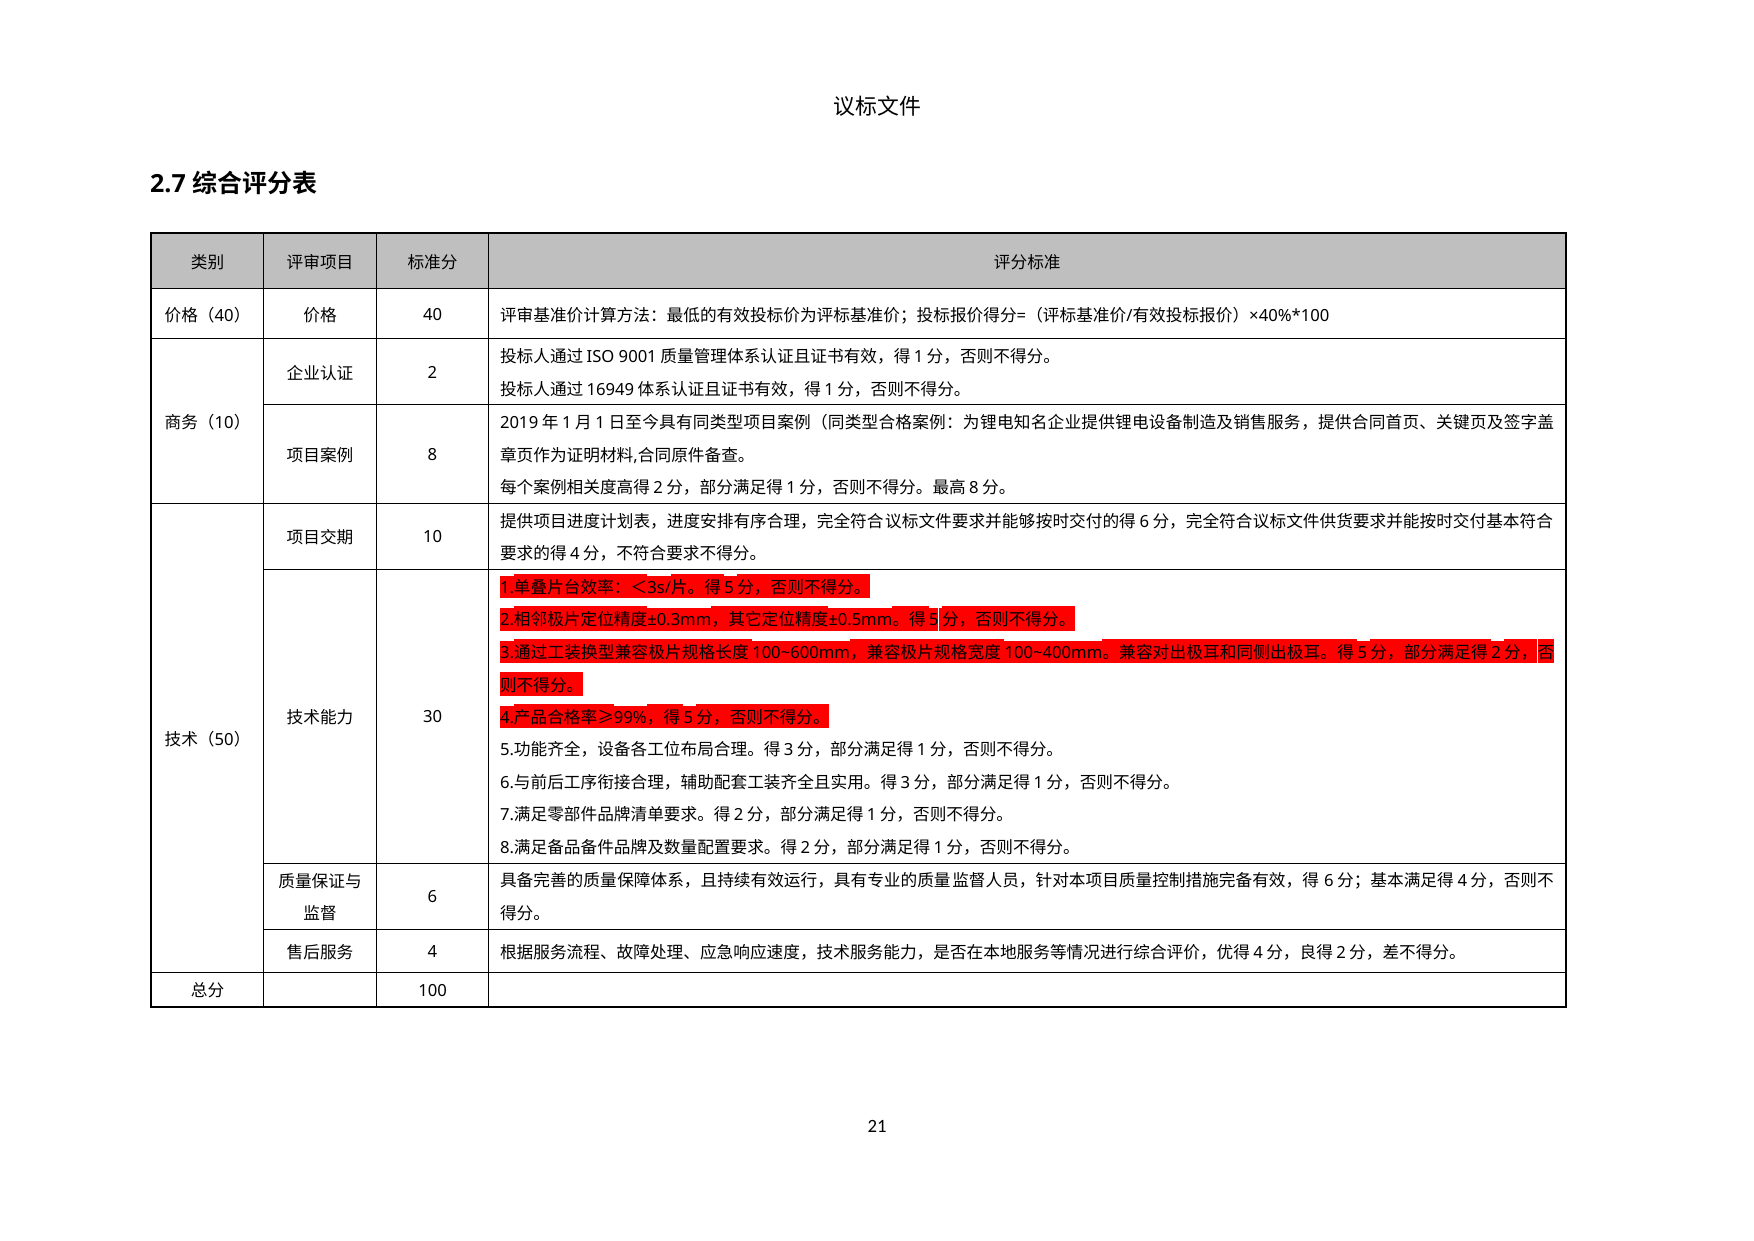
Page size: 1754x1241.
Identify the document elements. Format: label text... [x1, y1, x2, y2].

table_cell 4 [377, 930, 488, 972]
table_cell 2019年1月1日至今具有同类型项目案例（同类型合格案例：为锂电知名企业提供锂电设备制造及销售服务，提供合同首页、关键页及签字盖章页作为证明材料,合同原件备查。 每个案例相关度高得2分，部分满足得1分，否则不得分。最高8分。 [489, 405, 1565, 503]
table_header 类别 [152, 234, 263, 288]
text 2.7 综合评分表 [150, 149, 1604, 214]
table_cell 企业认证 [264, 339, 376, 404]
table_header 评分标准 [489, 234, 1565, 288]
table_cell 总分 [152, 973, 263, 1006]
table_cell 1.单叠片台效率：＜3s/片。得5分，否则不得分。 2.相邻极片定位精度±0.3mm，其它定位精度±0.5mm。得5分，否则不得分。 3.通过工装换型兼容极片规格长度100~600mm，兼容极片规格宽度100~400mm。兼容对出极耳和同侧出极耳。得5分，部分满足得2分，否则不得分。 4.产品合格率≥99%，得5分，否则不得分。 5.功能齐全，设备各工位布局合理。得3分，部分满足得1分，否则不得分。 6.与前后工序衔接合理，辅助配套工装齐全且实用。得3分，部分满足得1分，否则不得分。 7.满足零部件品牌清单要求。得2分，部分满足得1分，否则不得分。 8.满足备品备件品牌及数量配置要求。得2分，部分满足得1分，否则不得分。 [489, 570, 1565, 862]
table_cell [264, 973, 376, 1006]
table_header 标准分 [377, 234, 488, 288]
table_cell 100 [377, 973, 488, 1006]
table_cell 技术（50） [152, 504, 263, 972]
table_cell 质量保证与监督 [264, 864, 376, 928]
table_header 评审项目 [264, 234, 376, 288]
table_cell 根据服务流程、故障处理、应急响应速度，技术服务能力，是否在本地服务等情况进行综合评价，优得4分，良得2分，差不得分。 [489, 930, 1565, 972]
table_cell 30 [377, 570, 488, 862]
table_cell 技术能力 [264, 570, 376, 862]
table_cell 40 [377, 289, 488, 338]
table_cell 8 [377, 405, 488, 503]
table_cell 2 [377, 339, 488, 404]
table_cell 提供项目进度计划表，进度安排有序合理，完全符合议标文件要求并能够按时交付的得6分，完全符合议标文件供货要求并能按时交付基本符合要求的得4分，不符合要求不得分。 [489, 504, 1565, 569]
table_cell 10 [377, 504, 488, 569]
table_cell 具备完善的质量保障体系，且持续有效运行，具有专业的质量监督人员，针对本项目质量控制措施完备有效，得6分；基本满足得4分，否则不得分。 [489, 864, 1565, 928]
table_cell 项目交期 [264, 504, 376, 569]
table_cell 评审基准价计算方法：最低的有效投标价为评标基准价；投标报价得分=（评标基准价/有效投标报价）×40%*100 [489, 289, 1565, 338]
table_cell 投标人通过ISO 9001质量管理体系认证且证书有效，得1分，否则不得分。 投标人通过16949体系认证且证书有效，得1分，否则不得分。 [489, 339, 1565, 404]
table_cell 价格 [264, 289, 376, 338]
table_cell 商务（10） [152, 339, 263, 503]
table_cell 项目案例 [264, 405, 376, 503]
table_cell [489, 973, 1565, 1006]
table_cell 价格（40） [152, 289, 263, 338]
table_cell 6 [377, 864, 488, 928]
table_cell 售后服务 [264, 930, 376, 972]
